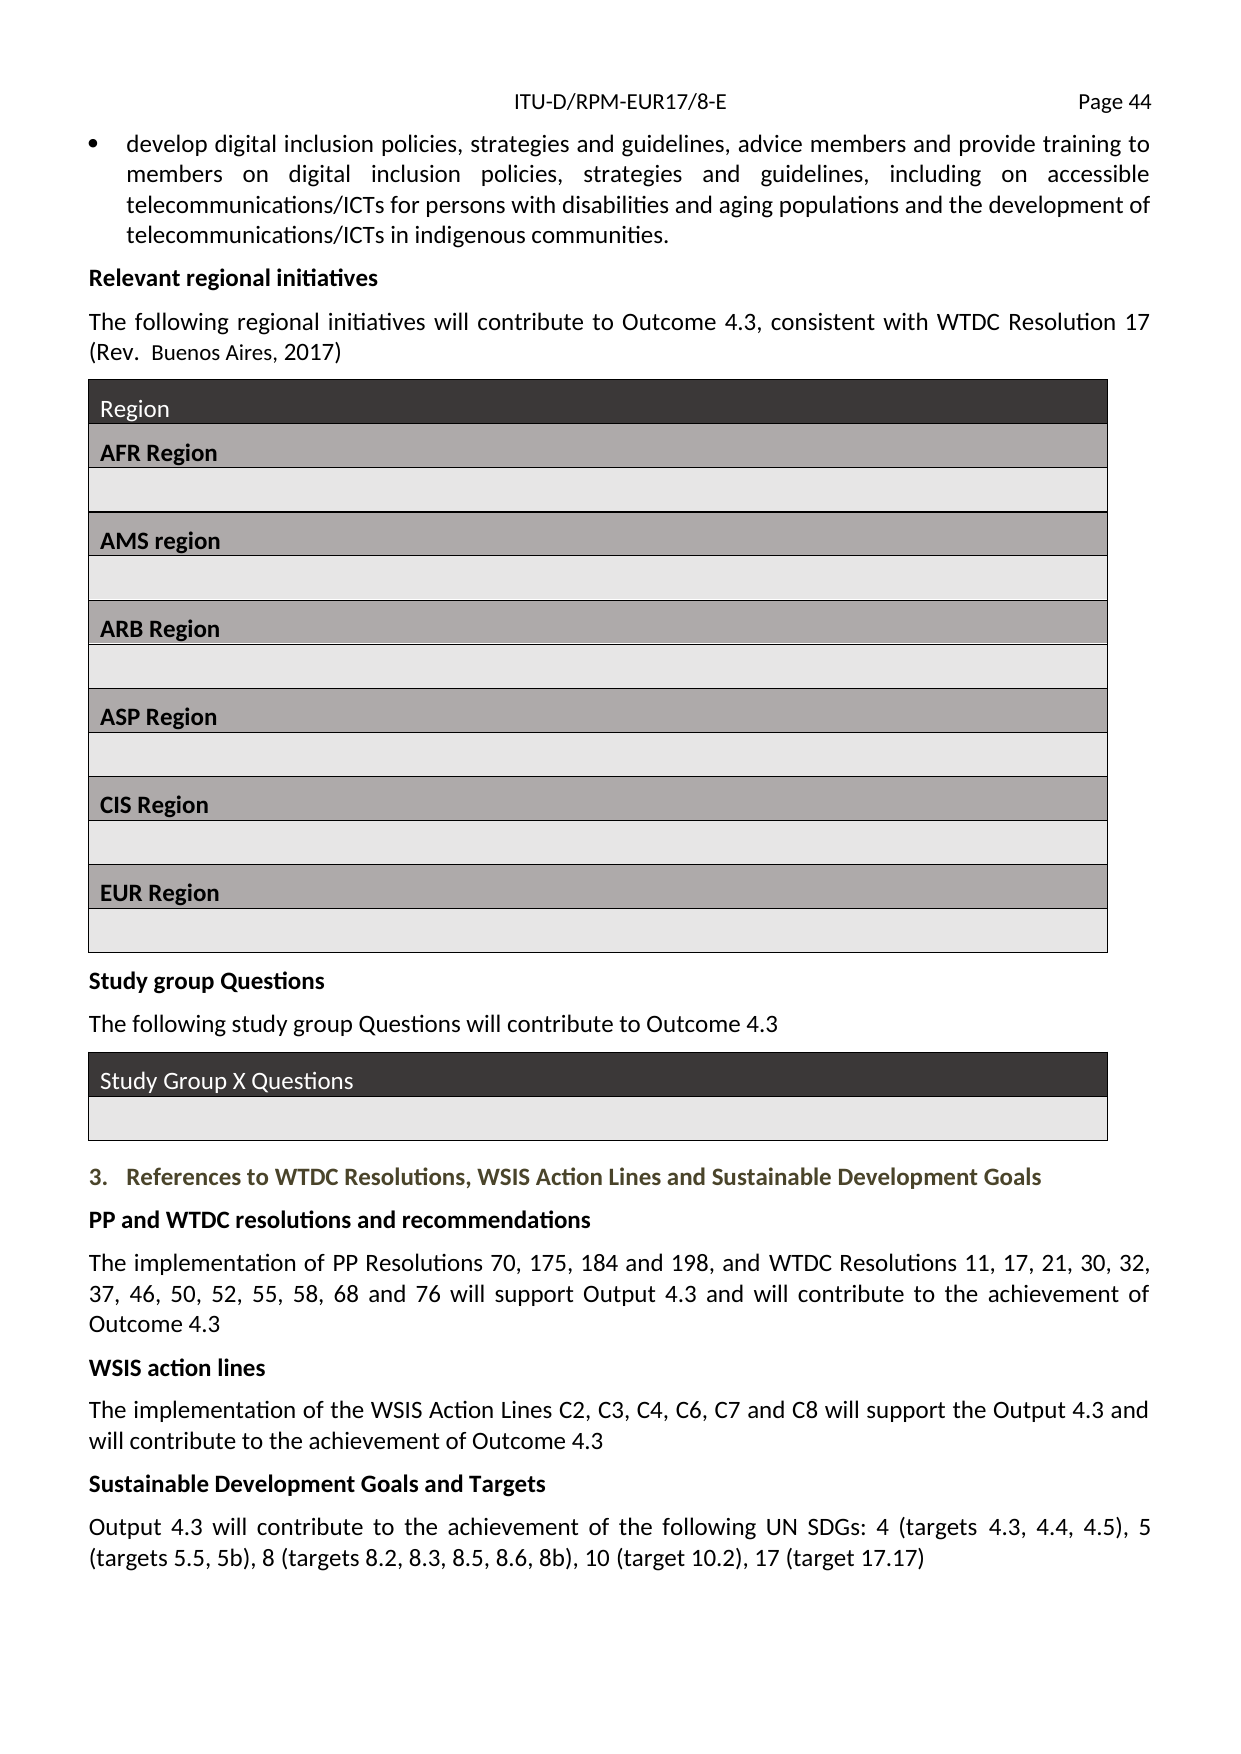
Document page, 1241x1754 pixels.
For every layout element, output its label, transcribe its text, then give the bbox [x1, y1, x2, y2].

list develop digital inclusion policies, strategies and guidelines, advice members and provide training to members on digital inclusion policies, strategies and guidelines, including on accessible telecommunications/ICTs for persons with disabilities and aging populations and the development of telecommunications/ICTs in indigenous communities. [89, 128, 1152, 250]
text Relevant regional initiatives [89, 263, 1152, 293]
text Output 4.3 will contribute to the achievement of the following UN SDGs: 4 (targets 4.3, 4.4, 4.5), 5 (targets 5.5, 5b), 8 (targets 8.2, 8.3, 8.5, 8.6, 8b), 10 (target 10.2), 17 (target 17.17) [89, 1511, 1152, 1572]
table_cell AFR Region [89, 424, 1107, 467]
table_cell [89, 1097, 1107, 1140]
table_cell [89, 909, 1107, 952]
text WSIS action lines [89, 1352, 1152, 1382]
table_cell ASP Region [89, 689, 1107, 732]
table_cell [89, 821, 1107, 864]
table_cell EUR Region [89, 865, 1107, 908]
table_cell CIS Region [89, 777, 1107, 820]
text Study group Questions [89, 966, 1152, 996]
text The following study group Questions will contribute to Outcome 4.3 [89, 1008, 1152, 1039]
text The implementation of the WSIS Action Lines C2, C3, C4, C6, C7 and C8 will support the Output 4.3 and will contribute to the achievement of Outcome 4.3 [89, 1395, 1152, 1456]
table_header Study Group X Questions [89, 1053, 1107, 1096]
text Sustainable Development Goals and Targets [89, 1468, 1152, 1499]
text The following regional initiatives will contribute to Outcome 4.3, consistent with WTDC Resolution 17 (Rev. Buenos Aires, 2017) [89, 306, 1152, 367]
table_cell [89, 556, 1107, 599]
subtitle References to WTDC Resolutions, WSIS Action Lines and Sustainable Development Goals [89, 1162, 1152, 1192]
text PP and WTDC resolutions and recommendations [89, 1204, 1152, 1235]
table_cell AMS region [89, 513, 1107, 555]
table_header Region [89, 380, 1107, 423]
text The implementation of PP Resolutions 70, 175, 184 and 198, and WTDC Resolutions 11, 17, 21, 30, 32, 37, 46, 50, 52, 55, 58, 68 and 76 will support Output 4.3 and will contribute to the achievement of Outcome 4.3 [89, 1248, 1152, 1339]
table_cell [89, 645, 1107, 688]
table_cell [89, 733, 1107, 776]
table_cell [89, 468, 1107, 511]
table_cell ARB Region [89, 601, 1107, 643]
